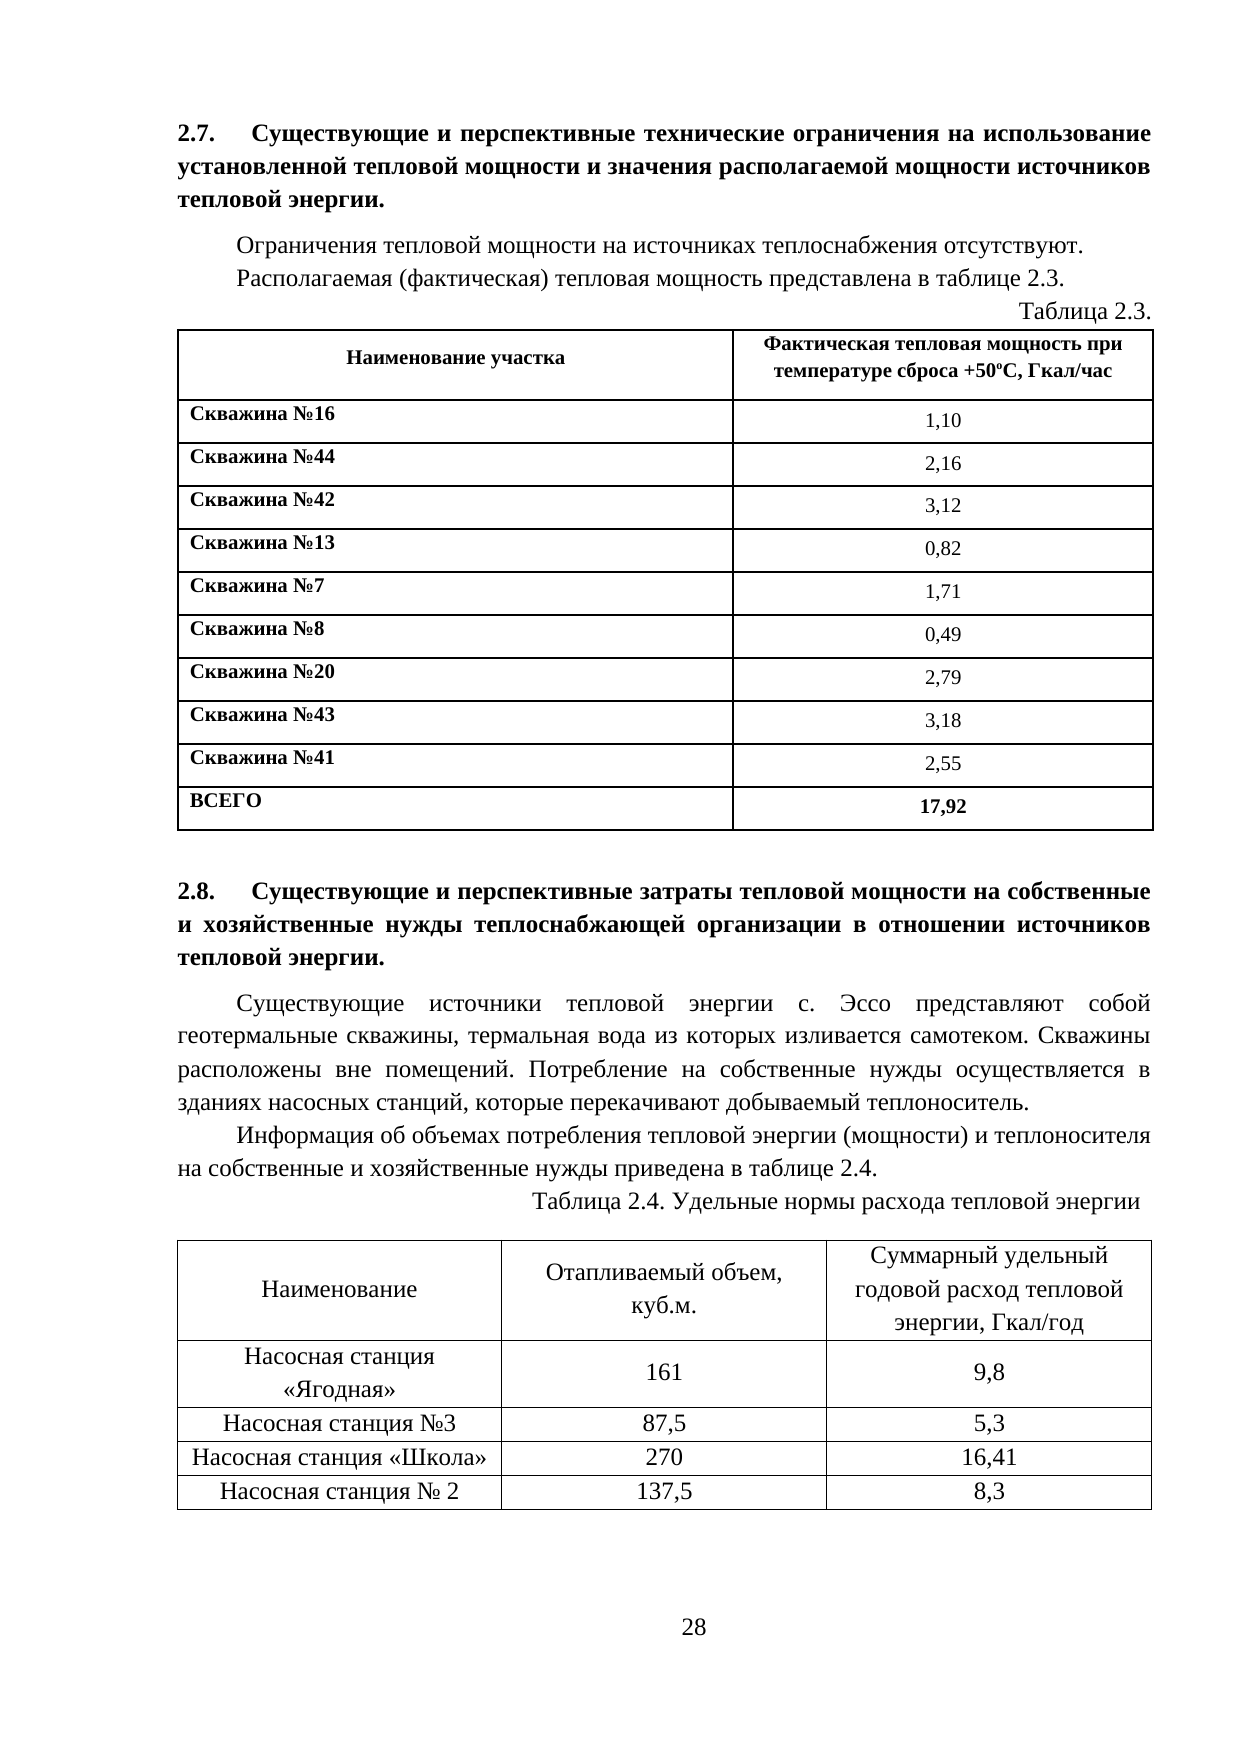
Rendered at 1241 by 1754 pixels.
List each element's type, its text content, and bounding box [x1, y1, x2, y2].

table_cell 1,10 [734, 401, 1152, 442]
table_cell 1,71 [734, 573, 1152, 614]
table_cell 161 [502, 1341, 826, 1407]
table_cell Наименование [178, 1241, 501, 1340]
table_cell 8,3 [827, 1476, 1151, 1509]
table_cell Скважина №7 [179, 573, 732, 614]
table_cell 87,5 [502, 1408, 826, 1441]
table_cell Скважина №20 [179, 659, 732, 700]
table_cell Скважина №43 [179, 702, 732, 743]
text Таблица 2.3. [177, 296, 1152, 324]
table_cell Скважина №8 [179, 616, 732, 657]
table_cell Насосная станция «Школа» [178, 1442, 501, 1475]
table_cell 3,12 [734, 487, 1152, 528]
table_cell 9,8 [827, 1341, 1151, 1407]
table_header Таблица 2.4. Удельные нормы расхода тепловой энергии [177, 1186, 1152, 1239]
table_cell Суммарный удельный годовой расход тепловой энергии, Гкал/год [827, 1241, 1151, 1340]
table_cell 0,82 [734, 530, 1152, 571]
table_cell Скважина №44 [179, 444, 732, 485]
table_cell 5,3 [827, 1408, 1151, 1441]
subtitle 2.7. Существующие и перспективные технические ограничения на использование установленной тепловой мощности и значения располагаемой мощности источников тепловой энергии. [177, 118, 1152, 213]
table_cell Скважина №41 [179, 745, 732, 786]
table_cell 270 [502, 1442, 826, 1475]
table_cell 2,79 [734, 659, 1152, 700]
table_cell 137,5 [502, 1476, 826, 1509]
text Располагаемая (фактическая) тепловая мощность представлена в таблице 2.3. [177, 263, 1152, 291]
text Существующие источники тепловой энергии с. Эссо представляют собой геотермальные скважины, термальная вода из которых изливается самотеком. Скважины расположены вне помещений. Потребление на собственные нужды осуществляется в зданиях насосных станций, которые перекачивают добываемый теплоноситель. [177, 988, 1152, 1115]
table_cell Насосная станция №3 [178, 1408, 501, 1441]
table_cell Скважина №16 [179, 401, 732, 442]
subtitle 2.8. Существующие и перспективные затраты тепловой мощности на собственные и хозяйственные нужды теплоснабжающей организации в отношении источников тепловой энергии. [177, 876, 1152, 971]
table_cell ВСЕГО [179, 788, 732, 828]
table_cell Скважина №13 [179, 530, 732, 571]
table_cell 3,18 [734, 702, 1152, 743]
table_cell 0,49 [734, 616, 1152, 657]
table_cell 16,41 [827, 1442, 1151, 1475]
table_cell 2,16 [734, 444, 1152, 485]
table_cell Насосная станция № 2 [178, 1476, 501, 1509]
table_header Наименование участка [179, 331, 732, 399]
text Ограничения тепловой мощности на источниках теплоснабжения отсутствуют. [177, 230, 1152, 258]
table_cell 17,92 [734, 788, 1152, 828]
table_header Фактическая тепловая мощность при температуре сброса +50оС, Гкал/час [734, 331, 1152, 399]
text Информация об объемах потребления тепловой энергии (мощности) и теплоносителя на собственные и хозяйственные нужды приведена в таблице 2.4. [177, 1120, 1152, 1181]
table_cell 2,55 [734, 745, 1152, 786]
table_cell Насосная станция «Ягодная» [178, 1341, 501, 1407]
table_cell Скважина №42 [179, 487, 732, 528]
table_cell Отапливаемый объем, куб.м. [502, 1241, 826, 1340]
